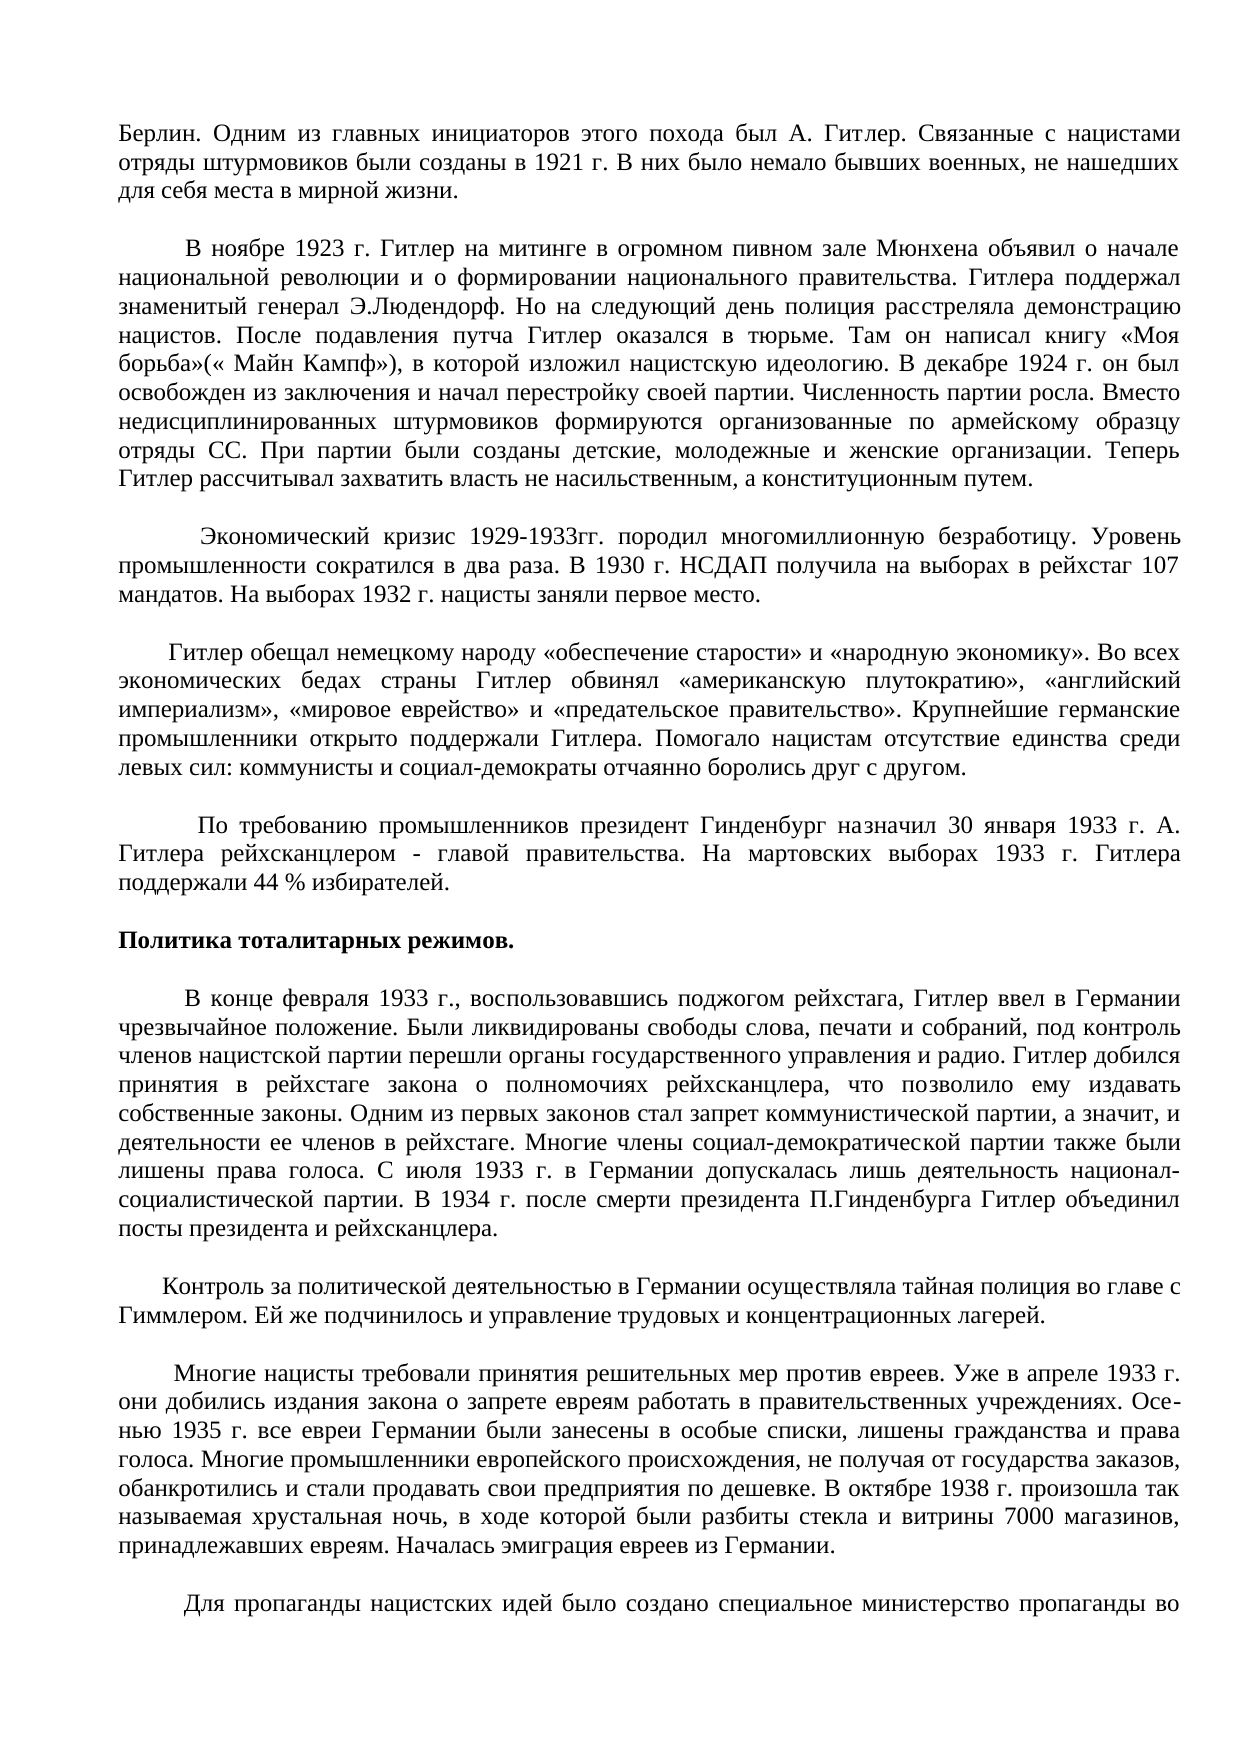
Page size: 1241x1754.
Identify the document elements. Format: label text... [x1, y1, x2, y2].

text Контроль за политической деятельностью в Германии осуществляла тайная полиция во главе с Гиммлером. Ей же подчинилось и управление трудовых и концентрационных лагерей. [118, 1271, 1181, 1328]
text Многие нацисты требовали принятия решительных мер против евреев. Уже в апреле . они добились издания закона о запрете евреям работать в правительственных учреждениях. Осенью . все евреи Германии были занесены в особые списки, лишены гражданства и права голоса. Многие промышленники европейского происхождения, не получая от государства заказов, обанкротились и стали продавать свои предприятия по дешевке. В октябре . произошла так называемая хрустальная ночь, в ходе которой были разбиты стекла и витрины 7000 магазинов, принадлежавших евреям. Началась эмиграция евреев из Германии. [118, 1358, 1181, 1559]
text Гитлер обещал немецкому народу «обеспечение старости» и «народную экономику». Во всех экономических бедах страны Гитлер обвинял «американскую плутократию», «английский империализм», «мировое еврейство» и «предательское правительство». Крупнейшие германские промышленники открыто поддержали Гитлера. Помогало нацистам отсутствие единства среди левых сил: коммунисты и социал-демократы отчаянно боролись друг с другом. [118, 637, 1181, 781]
text По требованию промышленников президент Гинденбург назначил 30 января . А. Гитлера рейхсканцлером - главой правительства. На мартовских выборах . Гитлера поддержали 44 % избирателей. [118, 810, 1181, 896]
text В ноябре . Гитлер на митинге в огромном пивном зале Мюнхена объявил о начале национальной революции и о формировании национального правительства. Гитлера поддержал знаменитый генерал Э.Людендорф. Но на следующий день полиция расстреляла демонстрацию нацистов. После подавления путча Гитлер оказался в тюрьме. Там он написал книгу «Моя борьба»(« Майн Кампф»), в которой изложил нацистскую идеологию. В декабре . он был освобожден из заключения и начал перестройку своей партии. Численность партии росла. Вместо недисциплинированных штурмовиков формируются организованные по армейскому образцу отряды СС. При партии были созданы детские, молодежные и женские организации. Теперь Гитлер рассчитывал захватить власть не насильственным, а конституционным путем. [118, 233, 1181, 492]
text Экономический кризис 1929-1933гг. породил многомиллионную безработицу. Уровень промышленности сократился в два раза. В . НСДАП получила на выборах в рейхстаг 107 мандатов. На выборах . нацисты заняли первое место. [118, 521, 1181, 608]
text В конце февраля ., воспользовавшись поджогом рейхстага, Гитлер ввел в Германии чрезвычайное положение. Были ликвидированы свободы слова, печати и собраний, под контроль членов нацистской партии перешли органы государственного управления и радио. Гитлер добился принятия в рейхстаге закона о полномочиях рейхсканцлера, что позволило ему издавать собственные законы. Одним из первых законов стал запрет коммунистической партии, а значит, и деятельности ее членов в рейхстаге. Многие члены социал-демократической партии также были лишены права голоса. С июля . в Германии допускалась лишь деятельность национал-социалистической партии. В . после смерти президента П.Гинденбурга Гитлер объединил посты президента и рейхсканцлера. [118, 983, 1181, 1242]
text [118, 118, 1181, 204]
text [118, 1588, 1181, 1617]
text Политика тоталитарных режимов. [118, 925, 1181, 954]
